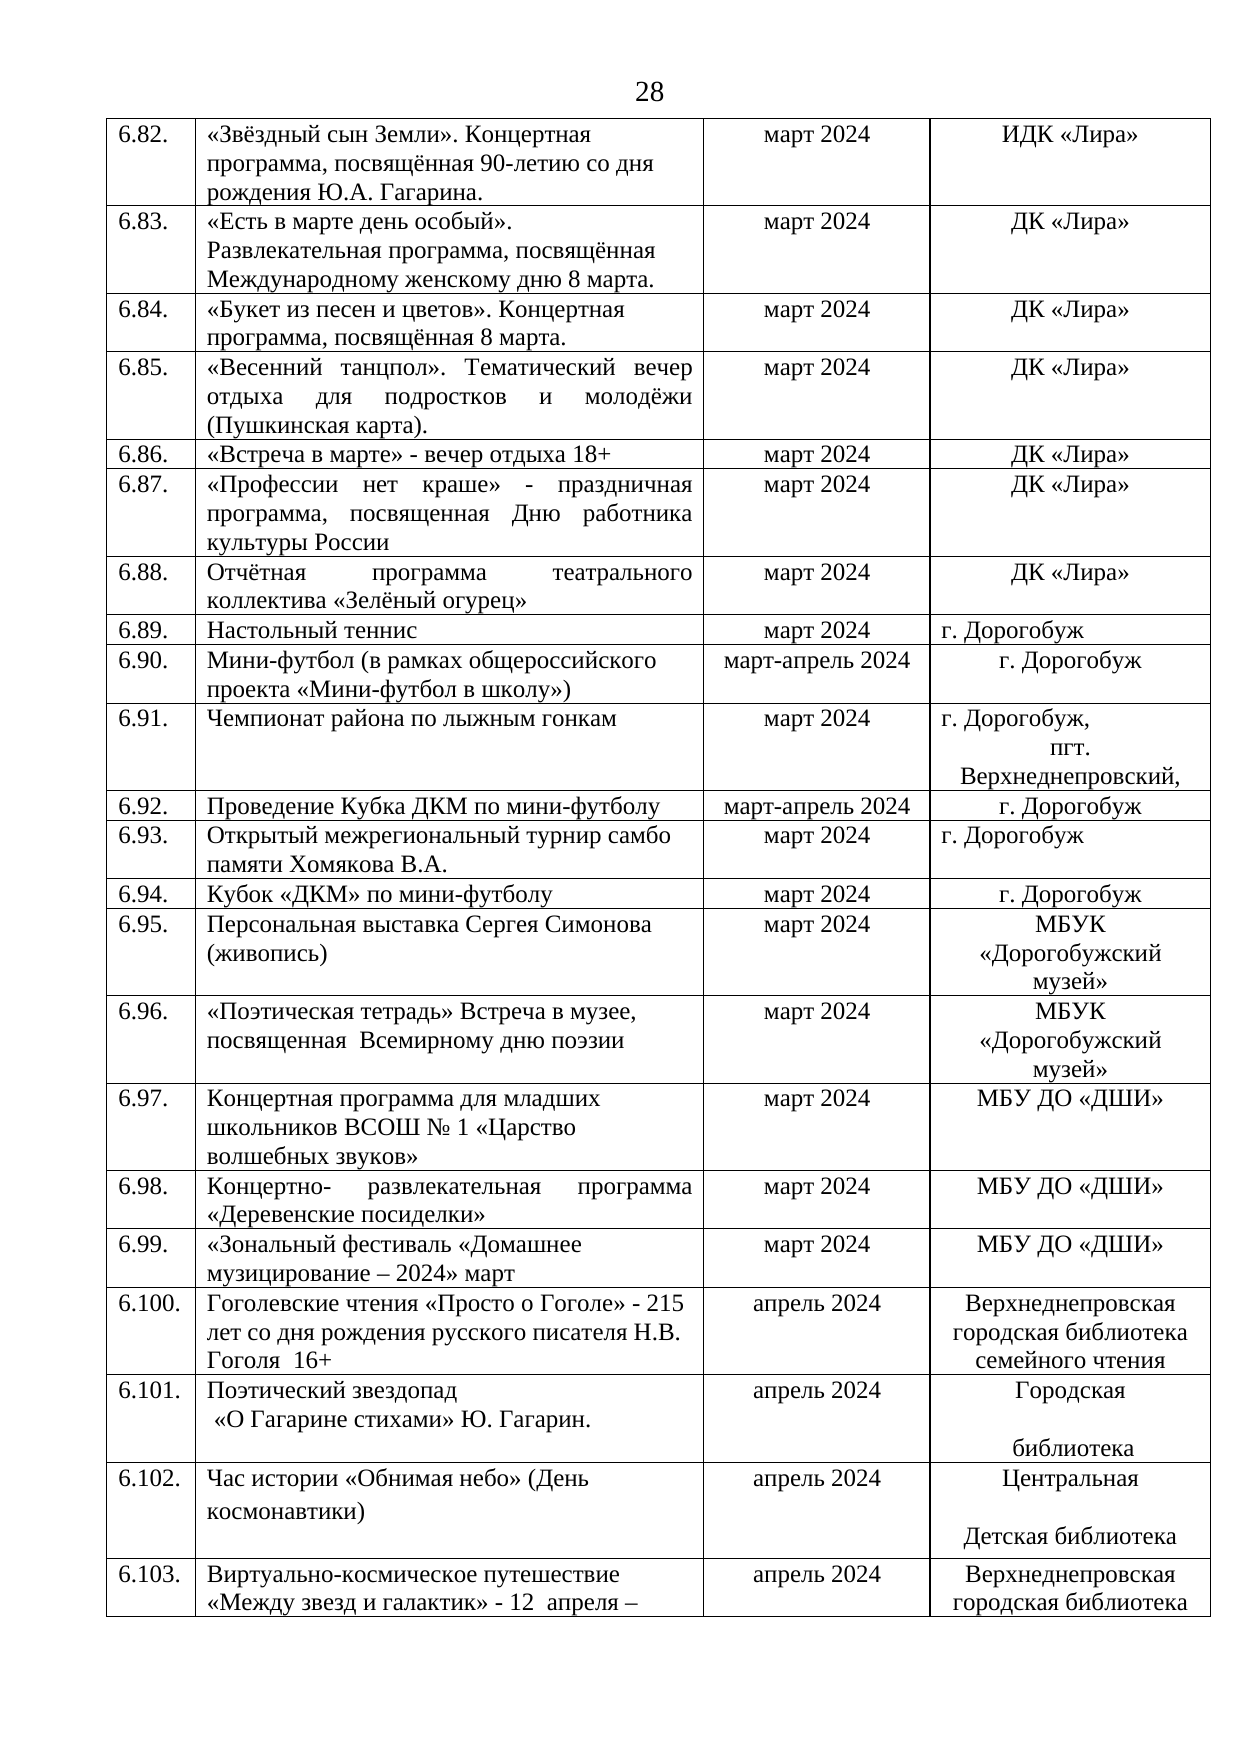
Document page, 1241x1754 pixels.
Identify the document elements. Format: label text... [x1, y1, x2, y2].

table_cell ДК «Лира» [931, 440, 1210, 468]
table_cell март 2024 [704, 996, 929, 1082]
table_cell г. Дорогобуж [931, 879, 1210, 908]
table_cell «Весенний танцпол». Тематический вечер отдыха для подростков и молодёжи (Пушкинская карта). [196, 352, 703, 438]
table_cell «Есть в марте день особый». Развлекательная программа, посвящённая Международному женскому дню 8 марта. [196, 206, 703, 293]
table_cell март 2024 [704, 704, 929, 790]
table_cell «Встреча в марте» - вечер отдыха 18+ [196, 440, 703, 468]
table_cell 6.94. [107, 879, 195, 908]
table_cell март 2024 [704, 879, 929, 908]
table_cell МБУ ДО «ДШИ» [931, 1229, 1210, 1287]
table_cell ДК «Лира» [931, 557, 1210, 614]
table_cell 6.103. [107, 1559, 195, 1616]
table_cell Проведение Кубка ДКМ по мини-футболу [196, 791, 703, 819]
table_cell МБУК «Дорогобужский музей» [931, 909, 1210, 995]
table_cell Чемпионат района по лыжным гонкам [196, 704, 703, 790]
table_cell МБУ ДО «ДШИ» [931, 1084, 1210, 1170]
table_cell 6.87. [107, 469, 195, 556]
table_cell март 2024 [704, 909, 929, 995]
table_cell март-апрель 2024 [704, 645, 929, 702]
table_cell апрель 2024 [704, 1375, 929, 1462]
table_cell 6.95. [107, 909, 195, 995]
table_cell 6.101. [107, 1375, 195, 1462]
table_cell Мини-футбол (в рамках общероссийского проекта «Мини-футбол в школу») [196, 645, 703, 702]
table_cell г. Дорогобуж [931, 791, 1210, 819]
table_cell г. Дорогобуж, пгт. Верхнеднепровский, [931, 704, 1210, 790]
table_cell Настольный теннис [196, 615, 703, 644]
table_cell ДК «Лира» [931, 294, 1210, 351]
table_cell Час истории «Обнимая небо» (День космонавтики) [196, 1463, 703, 1558]
table_cell март 2024 [704, 1084, 929, 1170]
table_cell 6.93. [107, 821, 195, 878]
table_cell 6.89. [107, 615, 195, 644]
table_cell март 2024 [704, 821, 929, 878]
table_cell 6.100. [107, 1288, 195, 1374]
table_cell Отчётная программа театрального коллектива «Зелёный огурец» [196, 557, 703, 614]
table_cell ДК «Лира» [931, 469, 1210, 556]
table_cell МБУК «Дорогобужский музей» [931, 996, 1210, 1082]
table_cell 6.83. [107, 206, 195, 293]
table_cell МБУ ДО «ДШИ» [931, 1171, 1210, 1228]
table_cell Поэтический звездопад «О Гагарине стихами» Ю. Гагарин. [196, 1375, 703, 1462]
table_cell Центральная Детская библиотека [931, 1463, 1210, 1558]
table_cell 6.98. [107, 1171, 195, 1228]
table_cell март 2024 [704, 557, 929, 614]
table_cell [931, 1559, 1210, 1616]
table_cell г. Дорогобуж [931, 615, 1210, 644]
table_cell Верхнеднепровская городская библиотека семейного чтения [931, 1288, 1210, 1374]
table_cell 6.99. [107, 1229, 195, 1287]
table_cell март 2024 [704, 615, 929, 644]
table_cell 6.91. [107, 704, 195, 790]
table_cell 6.85. [107, 352, 195, 438]
table_cell ДК «Лира» [931, 206, 1210, 293]
table_cell март 2024 [704, 440, 929, 468]
table_cell 6.84. [107, 294, 195, 351]
table_cell Кубок «ДКМ» по мини-футболу [196, 879, 703, 908]
table_cell 6.82. [107, 119, 195, 205]
table_cell 6.90. [107, 645, 195, 702]
table_cell г. Дорогобуж [931, 821, 1210, 878]
table_cell 6.92. [107, 791, 195, 819]
table_cell «Букет из песен и цветов». Концертная программа, посвящённая 8 марта. [196, 294, 703, 351]
table_cell апрель 2024 [704, 1559, 929, 1616]
table_cell апрель 2024 [704, 1463, 929, 1558]
table_cell Концертно- развлекательная программа «Деревенские посиделки» [196, 1171, 703, 1228]
table_cell Персональная выставка Сергея Симонова (живопись) [196, 909, 703, 995]
table_cell март 2024 [704, 1171, 929, 1228]
table_cell «Звёздный сын Земли». Концертная программа, посвящённая 90-летию со дня рождения Ю.А. Гагарина. [196, 119, 703, 205]
table_cell март 2024 [704, 294, 929, 351]
table_cell март 2024 [704, 352, 929, 438]
table_cell 6.86. [107, 440, 195, 468]
table_cell 6.102. [107, 1463, 195, 1558]
table_cell ИДК «Лира» [931, 119, 1210, 205]
table_cell Городская библиотека [931, 1375, 1210, 1462]
table_cell г. Дорогобуж [931, 645, 1210, 702]
table_cell Концертная программа для младших школьников ВСОШ № 1 «Царство волшебных звуков» [196, 1084, 703, 1170]
table_cell 6.88. [107, 557, 195, 614]
table_cell «Профессии нет краше» - праздничная программа, посвященная Дню работника культуры России [196, 469, 703, 556]
table_cell апрель 2024 [704, 1288, 929, 1374]
table_cell март-апрель 2024 [704, 791, 929, 819]
table_cell Открытый межрегиональный турнир самбо памяти Хомякова В.А. [196, 821, 703, 878]
table_cell март 2024 [704, 119, 929, 205]
table_cell март 2024 [704, 469, 929, 556]
table_cell «Зональный фестиваль «Домашнее музицирование – 2024» март [196, 1229, 703, 1287]
table_cell 6.96. [107, 996, 195, 1082]
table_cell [196, 1559, 703, 1616]
table_cell март 2024 [704, 1229, 929, 1287]
table_cell ДК «Лира» [931, 352, 1210, 438]
table_cell Гоголевские чтения «Просто о Гоголе» - 215 лет со дня рождения русского писателя Н.В. Гоголя 16+ [196, 1288, 703, 1374]
table_cell 6.97. [107, 1084, 195, 1170]
table_cell «Поэтическая тетрадь» Встреча в музее, посвященная Всемирному дню поэзии [196, 996, 703, 1082]
table_cell март 2024 [704, 206, 929, 293]
